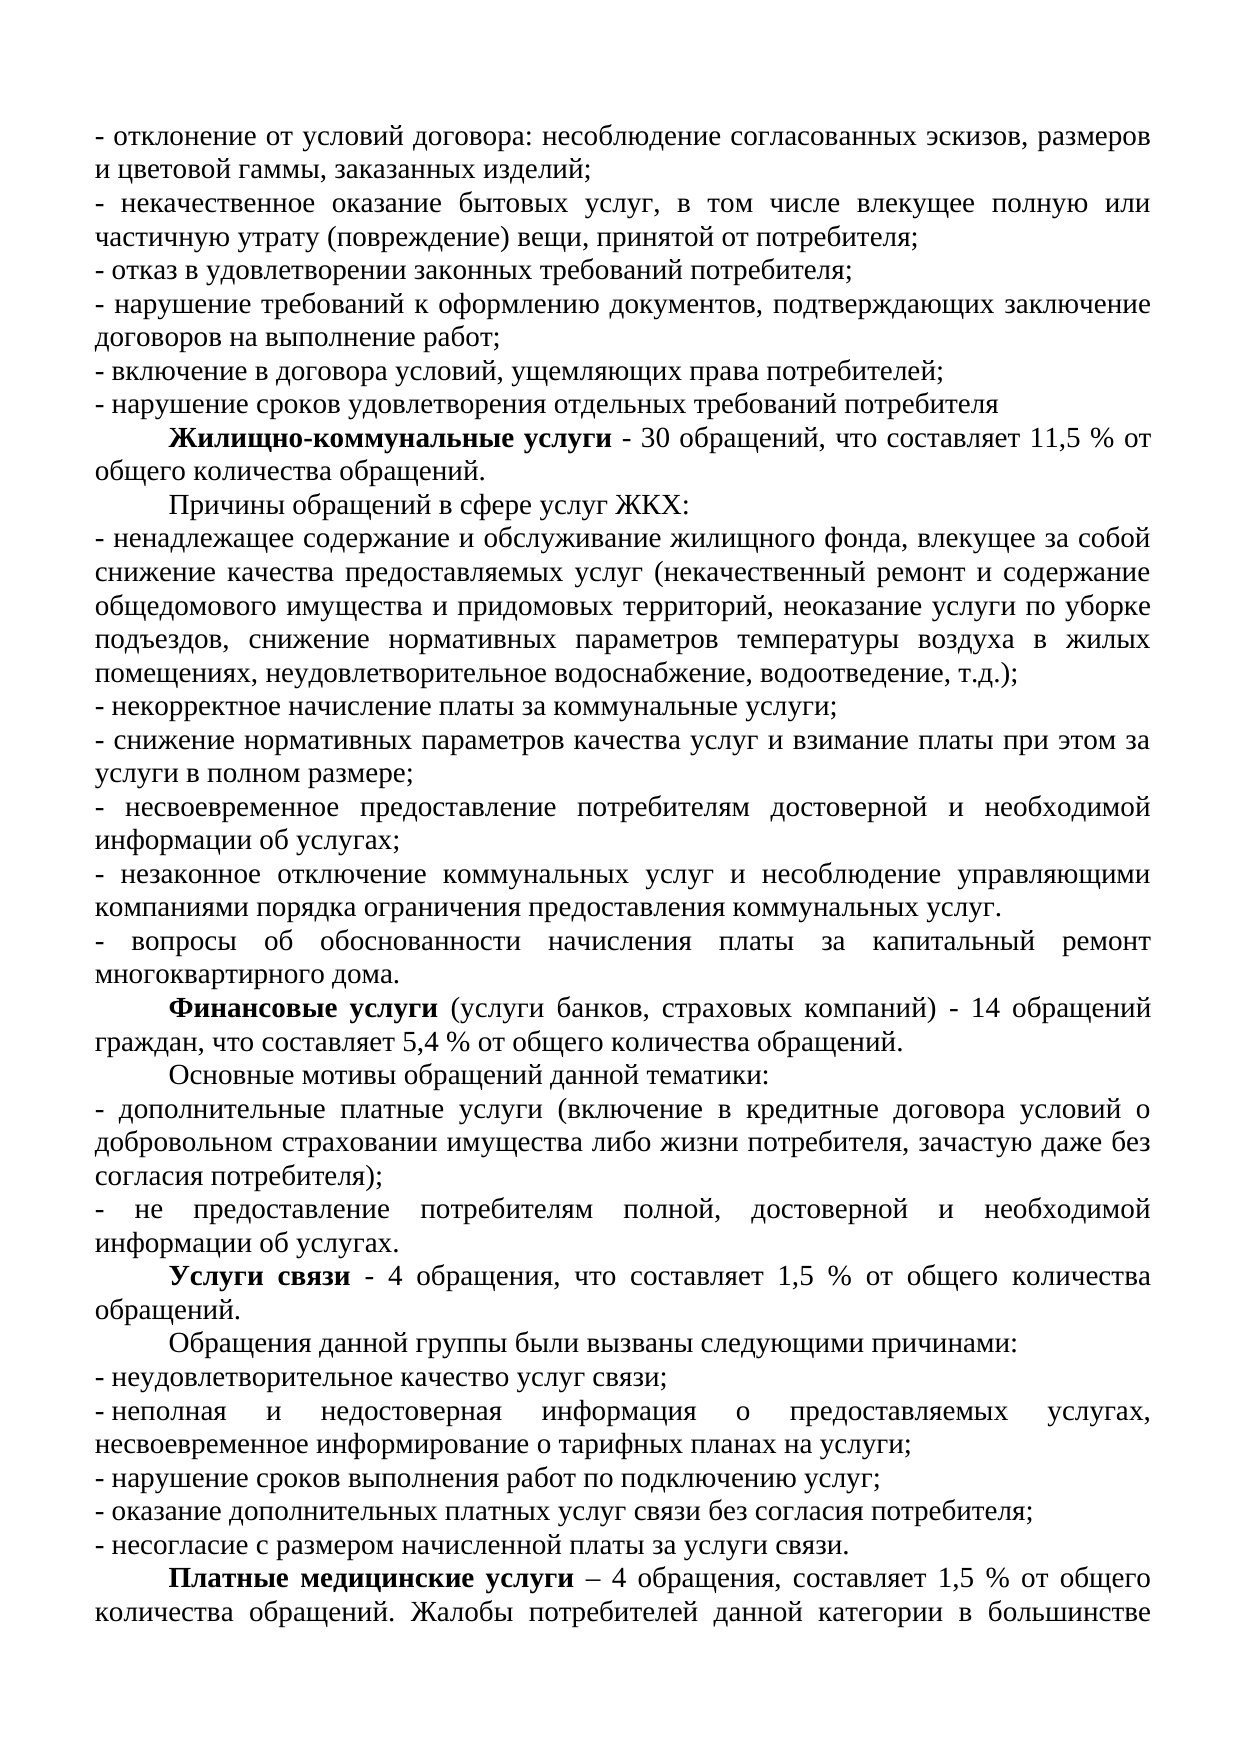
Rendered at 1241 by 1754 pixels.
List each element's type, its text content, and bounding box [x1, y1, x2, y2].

text - вопросы об обоснованности начисления платы за капитальный ремонт многоквартирного дома. [94, 923, 1152, 990]
text Основные мотивы обращений данной тематики: [94, 1057, 1152, 1091]
text - включение в договора условий, ущемляющих права потребителей; [94, 353, 1152, 386]
text Финансовые услуги (услуги банков, страховых компаний) - 14 обращений граждан, что составляет 5,4 % от общего количества обращений. [94, 990, 1152, 1057]
text - ненадлежащее содержание и обслуживание жилищного фонда, влекущее за собой снижение качества предоставляемых услуг (некачественный ремонт и содержание общедомового имущества и придомовых территорий, неоказание услуги по уборке подъездов, снижение нормативных параметров температуры воздуха в жилых помещениях, неудовлетворительное водоснабжение, водоотведение, т.д.); [94, 521, 1152, 688]
text Услуги связи - 4 обращения, что составляет 1,5 % от общего количества обращений. [94, 1258, 1152, 1326]
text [94, 1560, 1152, 1627]
text - отклонение от условий договора: несоблюдение согласованных эскизов, размеров и цветовой гаммы, заказанных изделий; [94, 118, 1152, 185]
text - некорректное начисление платы за коммунальные услуги; [94, 688, 1152, 722]
text - отказ в удовлетворении законных требований потребителя; [94, 252, 1152, 286]
text - не предоставление потребителям полной, достоверной и необходимой информации об услугах. [94, 1191, 1152, 1258]
text - нарушение требований к оформлению документов, подтверждающих заключение договоров на выполнение работ; [94, 286, 1152, 353]
text - несвоевременное предоставление потребителям достоверной и необходимой информации об услугах; [94, 789, 1152, 856]
text - оказание дополнительных платных услуг связи без согласия потребителя; [94, 1493, 1152, 1527]
text - неудовлетворительное качество услуг связи; [94, 1359, 1152, 1393]
text - некачественное оказание бытовых услуг, в том числе влекущее полную или частичную утрату (повреждение) вещи, принятой от потребителя; [94, 185, 1152, 252]
text - нарушение сроков удовлетворения отдельных требований потребителя [94, 386, 1152, 420]
text Жилищно-коммунальные услуги - 30 обращений, что составляет 11,5 % от общего количества обращений. [94, 420, 1152, 487]
text - неполная и недостоверная информация о предоставляемых услугах, несвоевременное информирование о тарифных планах на услуги; [94, 1393, 1152, 1460]
text - дополнительные платные услуги (включение в кредитные договора условий о добровольном страховании имущества либо жизни потребителя, зачастую даже без согласия потребителя); [94, 1091, 1152, 1191]
text Обращения данной группы были вызваны следующими причинами: [94, 1326, 1152, 1359]
text - незаконное отключение коммунальных услуг и несоблюдение управляющими компаниями порядка ограничения предоставления коммунальных услуг. [94, 856, 1152, 923]
text Причины обращений в сфере услуг ЖКХ: [94, 487, 1152, 521]
text - несогласие с размером начисленной платы за услуги связи. [94, 1527, 1152, 1560]
text - снижение нормативных параметров качества услуг и взимание платы при этом за услуги в полном размере; [94, 722, 1152, 789]
text - нарушение сроков выполнения работ по подключению услуг; [94, 1460, 1152, 1493]
